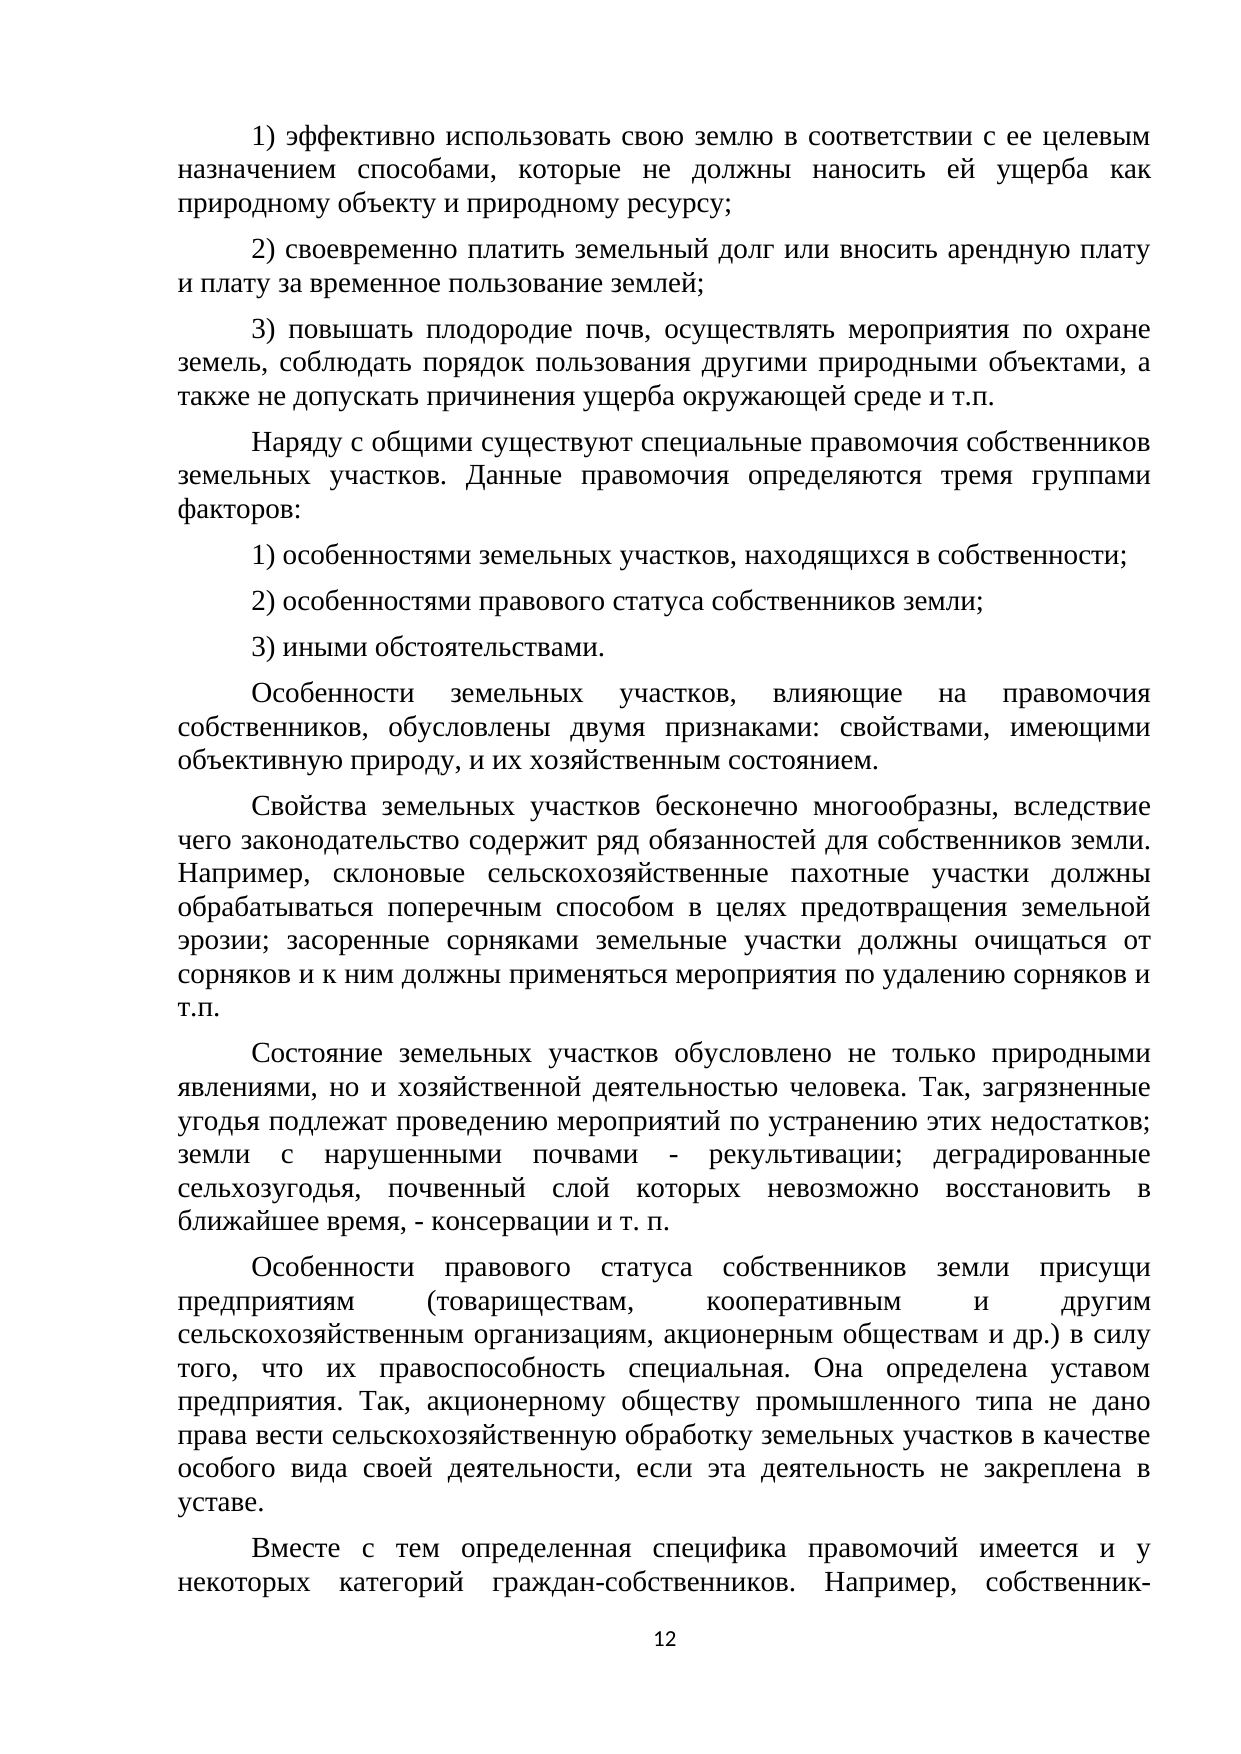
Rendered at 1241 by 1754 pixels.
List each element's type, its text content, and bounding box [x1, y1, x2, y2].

text Свойства земельных участков бесконечно многообразны, вследствие чего законодательство содержит ряд обязанностей для собственников земли. Например, склоновые сельскохозяйственные пахотные участки должны обрабатываться поперечным способом в целях предотвращения земельной эрозии; засоренные сорняками земельные участки должны очищаться от сорняков и к ним должны применяться мероприятия по удалению сорняков и т.п. [177, 788, 1152, 1023]
text Особенности земельных участков, влияющие на правомочия собственников, обусловлены двумя признаками: свойствами, имеющими объективную природу, и их хозяйственным состоянием. [177, 675, 1152, 776]
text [177, 1530, 1152, 1597]
text 2) особенностями правового статуса собственников земли; [177, 583, 1152, 617]
text 2) своевременно платить земельный долг или вносить арендную плату и плату за временное пользование землей; [177, 231, 1152, 298]
text Наряду с общими существуют специальные правомочия собственников земельных участков. Данные правомочия определяются тремя группами факторов: [177, 424, 1152, 524]
text 1) эффективно использовать свою землю в соответствии с ее целевым назначением способами, которые не должны наносить ей ущерба как природному объекту и природному ресурсу; [177, 118, 1152, 219]
text Особенности правового статуса собственников земли присущи предприятиям (товариществам, кооперативным и другим сельскохозяйственным организациям, акционерным обществам и др.) в силу того, что их правоспособность специальная. Она определена уставом предприятия. Так, акционерному обществу промышленного типа не дано права вести сельскохозяйственную обработку земельных участков в качестве особого вида своей деятельности, если эта деятельность не закреплена в уставе. [177, 1249, 1152, 1518]
text 3) иными обстоятельствами. [177, 629, 1152, 663]
text 1) особенностями земельных участков, находящихся в собственности; [177, 537, 1152, 571]
text 3) повышать плодородие почв, осуществлять мероприятия по охране земель, соблюдать порядок пользования другими природными объектами, а также не допускать причинения ущерба окружающей среде и т.п. [177, 311, 1152, 411]
text Состояние земельных участков обусловлено не только природными явлениями, но и хозяйственной деятельностью человека. Так, загрязненные угодья подлежат проведению мероприятий по устранению этих недостатков; земли с нарушенными почвами - рекультивации; деградированные сельхозугодья, почвенный слой которых невозможно восстановить в ближайшее время, - консервации и т. п. [177, 1036, 1152, 1237]
